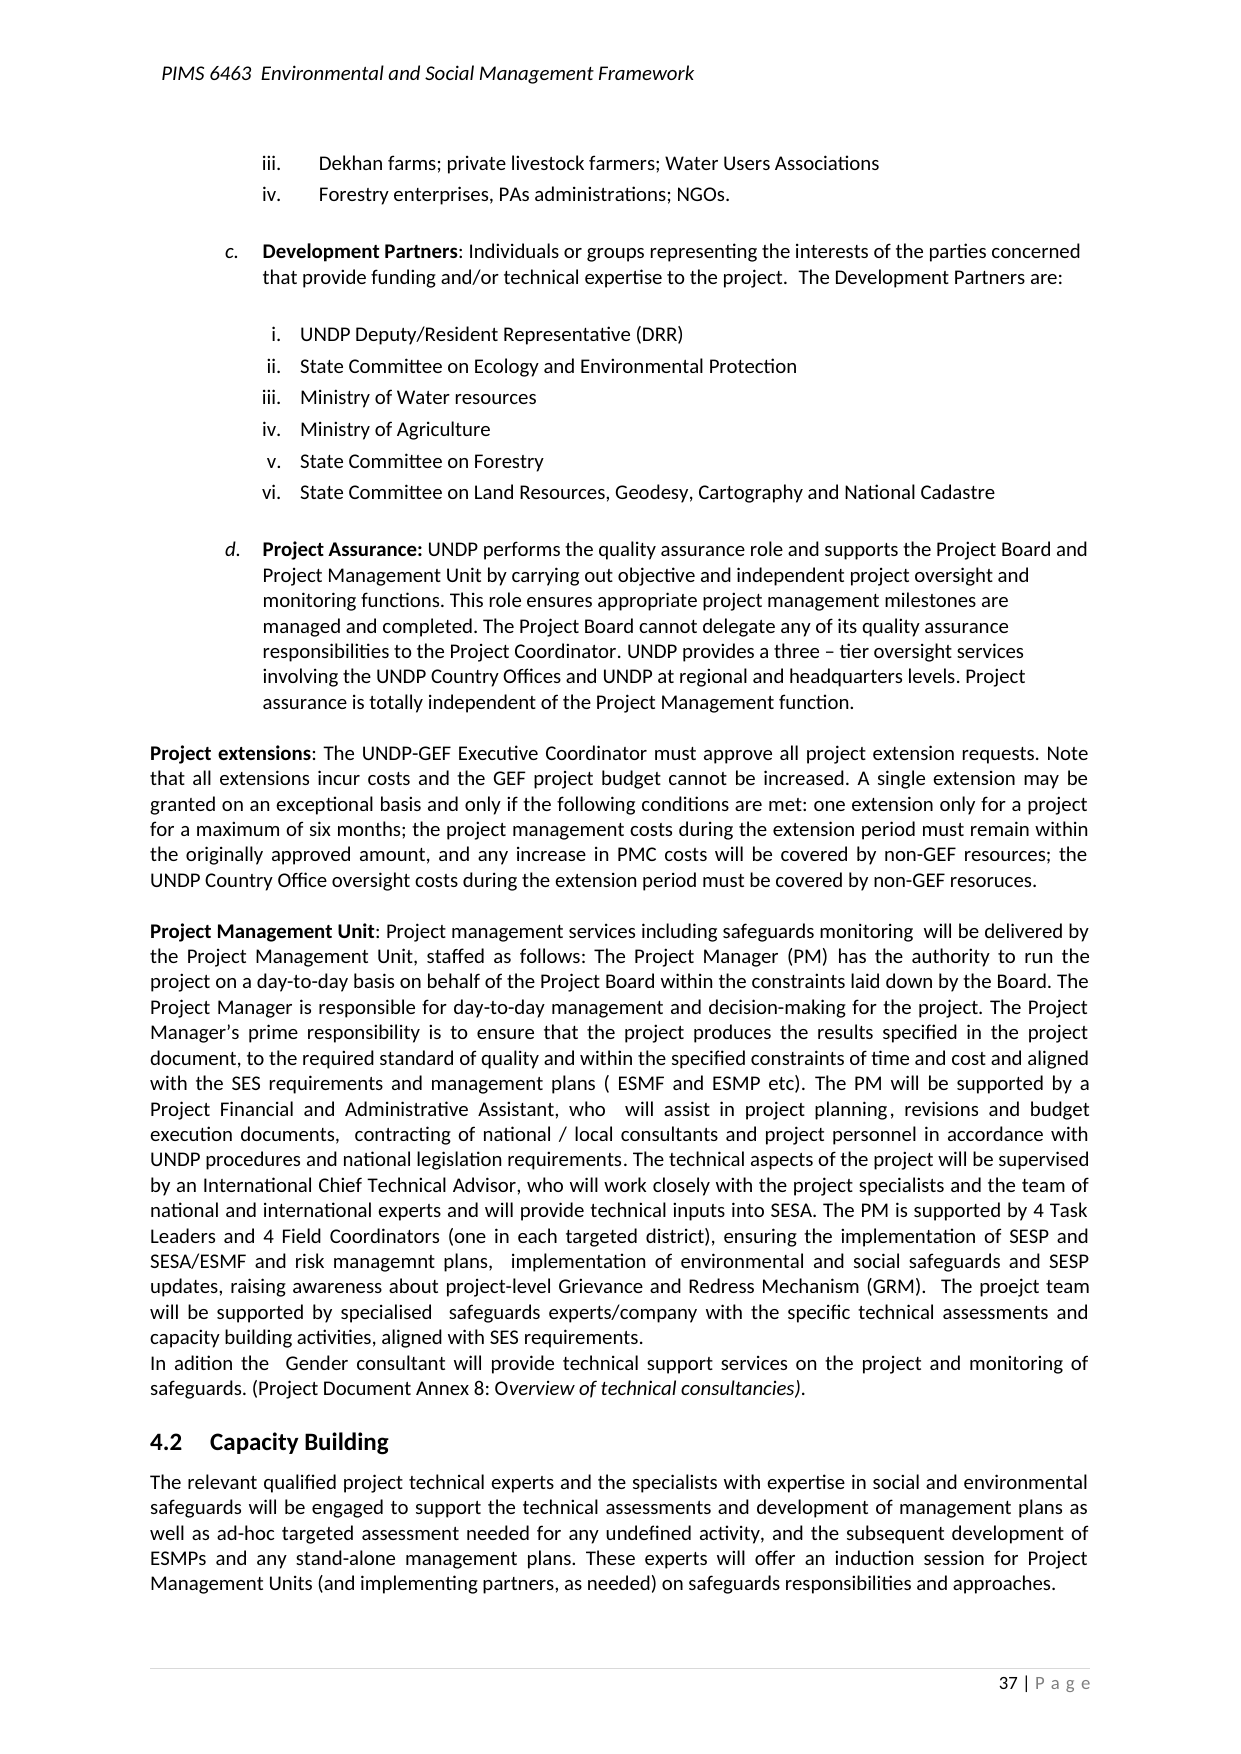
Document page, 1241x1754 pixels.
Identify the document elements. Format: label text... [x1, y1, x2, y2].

list Project Assurance: UNDP performs the quality assurance role and supports the Project Board and Project Management Unit by carrying out objective and independent project oversight and monitoring functions. This role ensures appropriate project management milestones are managed and completed. The Project Board cannot delegate any of its quality assurance responsibilities to the Project Coordinator. UNDP provides a three – tier oversight services involving the UNDP Country Offices and UNDP at regional and headquarters levels. Project assurance is totally independent of the Project Management function. [225, 537, 1090, 714]
list State Committee on Land Resources, Geodesy, Cartography and National Cadastre [281, 479, 1090, 505]
text The relevant qualified project technical experts and the specialists with expertise in social and environmental safeguards will be engaged to support the technical assessments and development of management plans as well as ad-hoc targeted assessment needed for any undefined activity, and the subsequent development of ESMPs and any stand-alone management plans. These experts will offer an induction session for Project Management Units (and implementing partners, as needed) on safeguards responsibilities and approaches. [150, 1469, 1090, 1596]
text In adition the Gender consultant will provide technical support services on the project and monitoring of safeguards. (Project Document Annex 8: Overview of technical consultancies). [150, 1350, 1090, 1401]
list Ministry of Water resources [281, 384, 1090, 410]
list UNDP Deputy/Resident Representative (DRR) [281, 321, 1090, 347]
text Project Management Unit: Project management services including safeguards monitoring will be delivered by the Project Management Unit, staffed as follows: The Project Manager (PM) has the authority to run the project on a day-to-day basis on behalf of the Project Board within the constraints laid down by the Board. The Project Manager is responsible for day-to-day management and decision-making for the project. The Project Manager’s prime responsibility is to ensure that the project produces the results specified in the project document, to the required standard of quality and within the specified constraints of time and cost and aligned with the SES requirements and management plans ( ESMF and ESMP etc). The PM will be supported by a Project Financial and Administrative Assistant, who will assist in project planning, revisions and budget execution documents, contracting of national / local consultants and project personnel in accordance with UNDP procedures and national legislation requirements. The technical aspects of the project will be supervised by an International Chief Technical Advisor, who will work closely with the project specialists and the team of national and international experts and will provide technical inputs into SESA. The PM is supported by 4 Task Leaders and 4 Field Coordinators (one in each targeted district), ensuring the implementation of SESP and SESA/ESMF and risk managemnt plans, implementation of environmental and social safeguards and SESP updates, raising awareness about project-level Grievance and Redress Mechanism (GRM). The proejct team will be supported by specialised safeguards experts/company with the specific technical assessments and capacity building activities, aligned with SES requirements. [150, 918, 1090, 1350]
subtitle Capacity Building [150, 1426, 1090, 1456]
list State Committee on Ecology and Environmental Protection [281, 353, 1090, 378]
list Ministry of Agriculture [281, 416, 1090, 442]
list Forestry enterprises, PAs administrations; NGOs. [281, 182, 1090, 207]
list Development Partners: Individuals or groups representing the interests of the parties concerned that provide funding and/or technical expertise to the project. The Development Partners are: [225, 239, 1090, 289]
list Dekhan farms; private livestock farmers; Water Users Associations [281, 150, 1090, 175]
list State Committee on Forestry [281, 448, 1090, 473]
text Project extensions: The UNDP-GEF Executive Coordinator must approve all project extension requests. Note that all extensions incur costs and the GEF project budget cannot be increased. A single extension may be granted on an exceptional basis and only if the following conditions are met: one extension only for a project for a maximum of six months; the project management costs during the extension period must remain within the originally approved amount, and any increase in PMC costs will be covered by non-GEF resources; the UNDP Country Office oversight costs during the extension period must be covered by non-GEF resoruces. [150, 740, 1090, 892]
